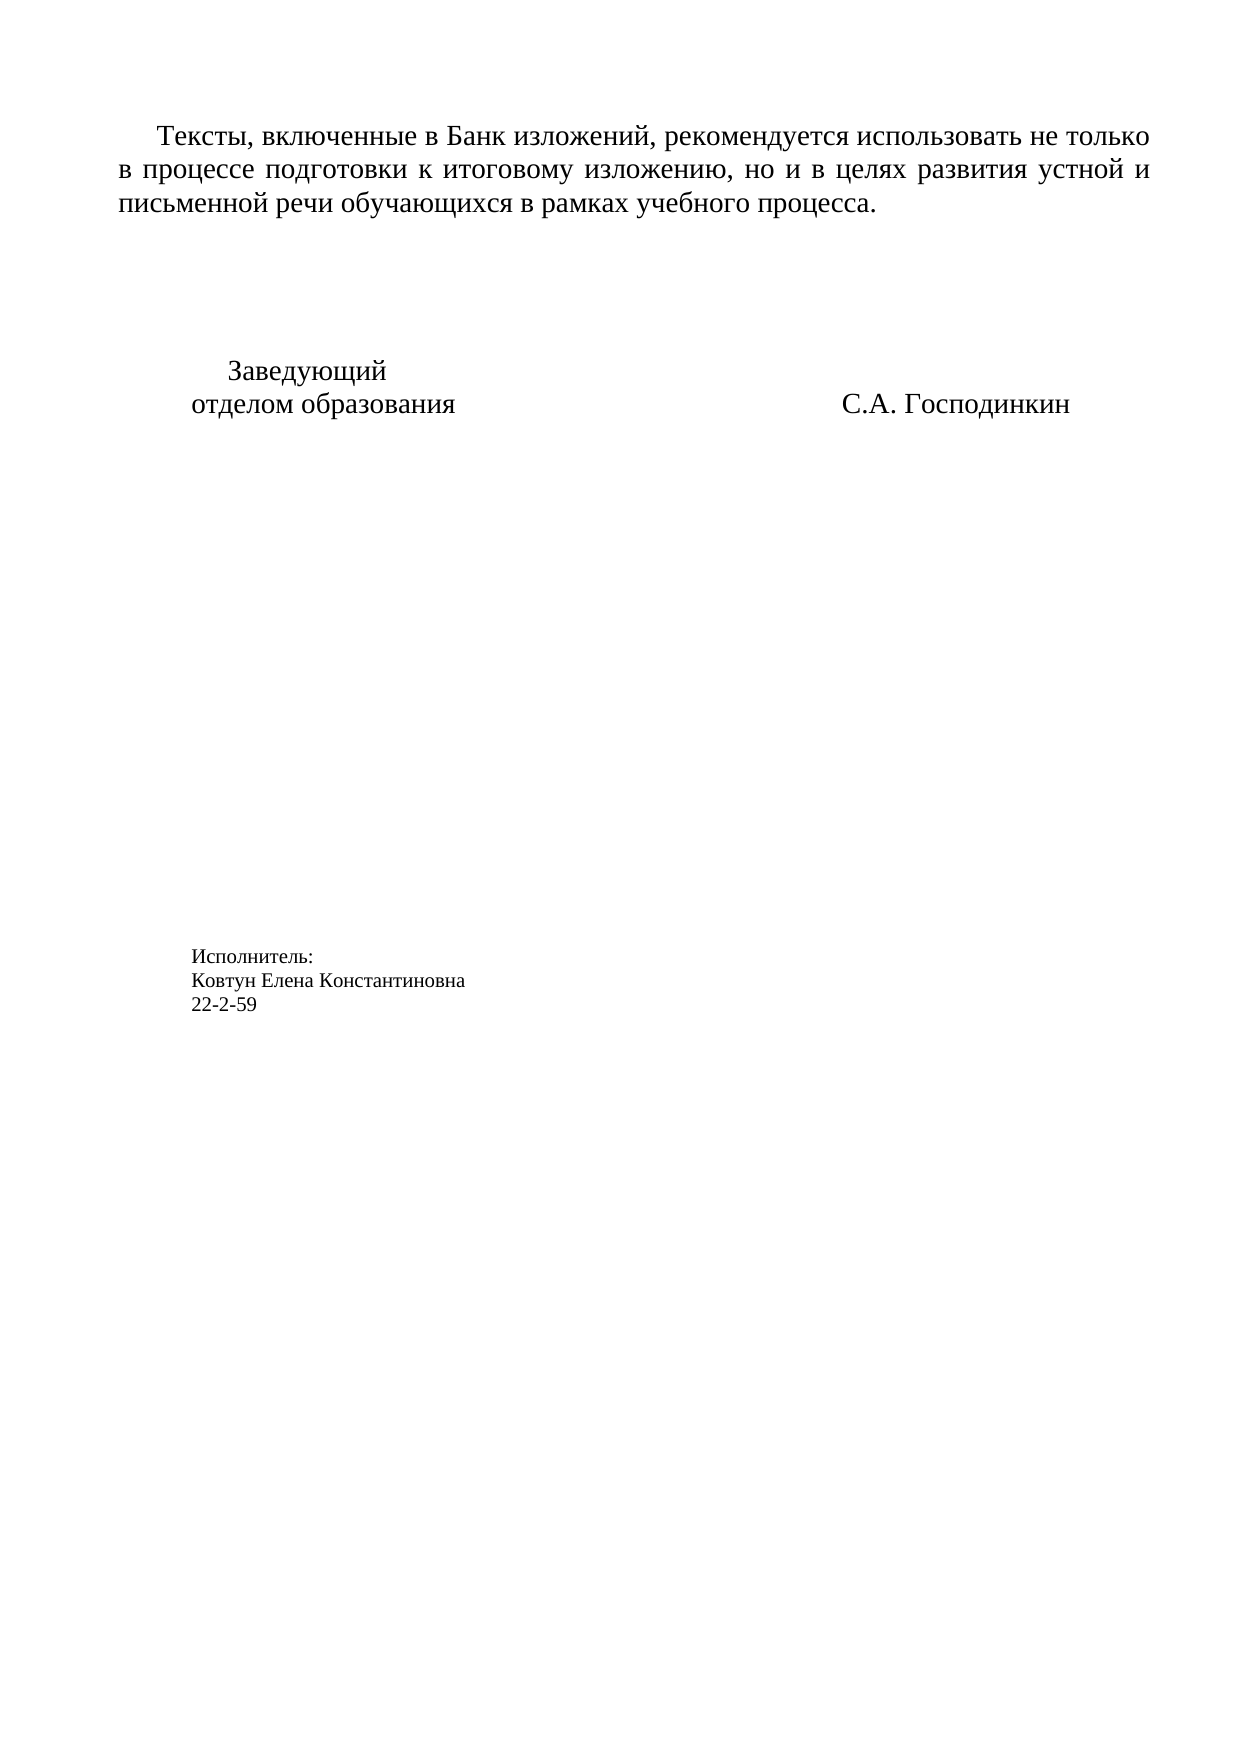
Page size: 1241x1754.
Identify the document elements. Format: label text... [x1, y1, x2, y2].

text отделом образования С.А. Господинкин [118, 386, 1152, 420]
text Заведующий [118, 353, 1152, 386]
text Тексты, включенные в Банк изложений, рекомендуется использовать не только в процессе подготовки к итоговому изложению, но и в целях развития устной и письменной речи обучающихся в рамках учебного процесса. [118, 118, 1152, 219]
text Исполнитель: [118, 944, 1152, 968]
text Ковтун Елена Константиновна [118, 968, 1152, 992]
text 22-2-59 [118, 992, 1152, 1016]
